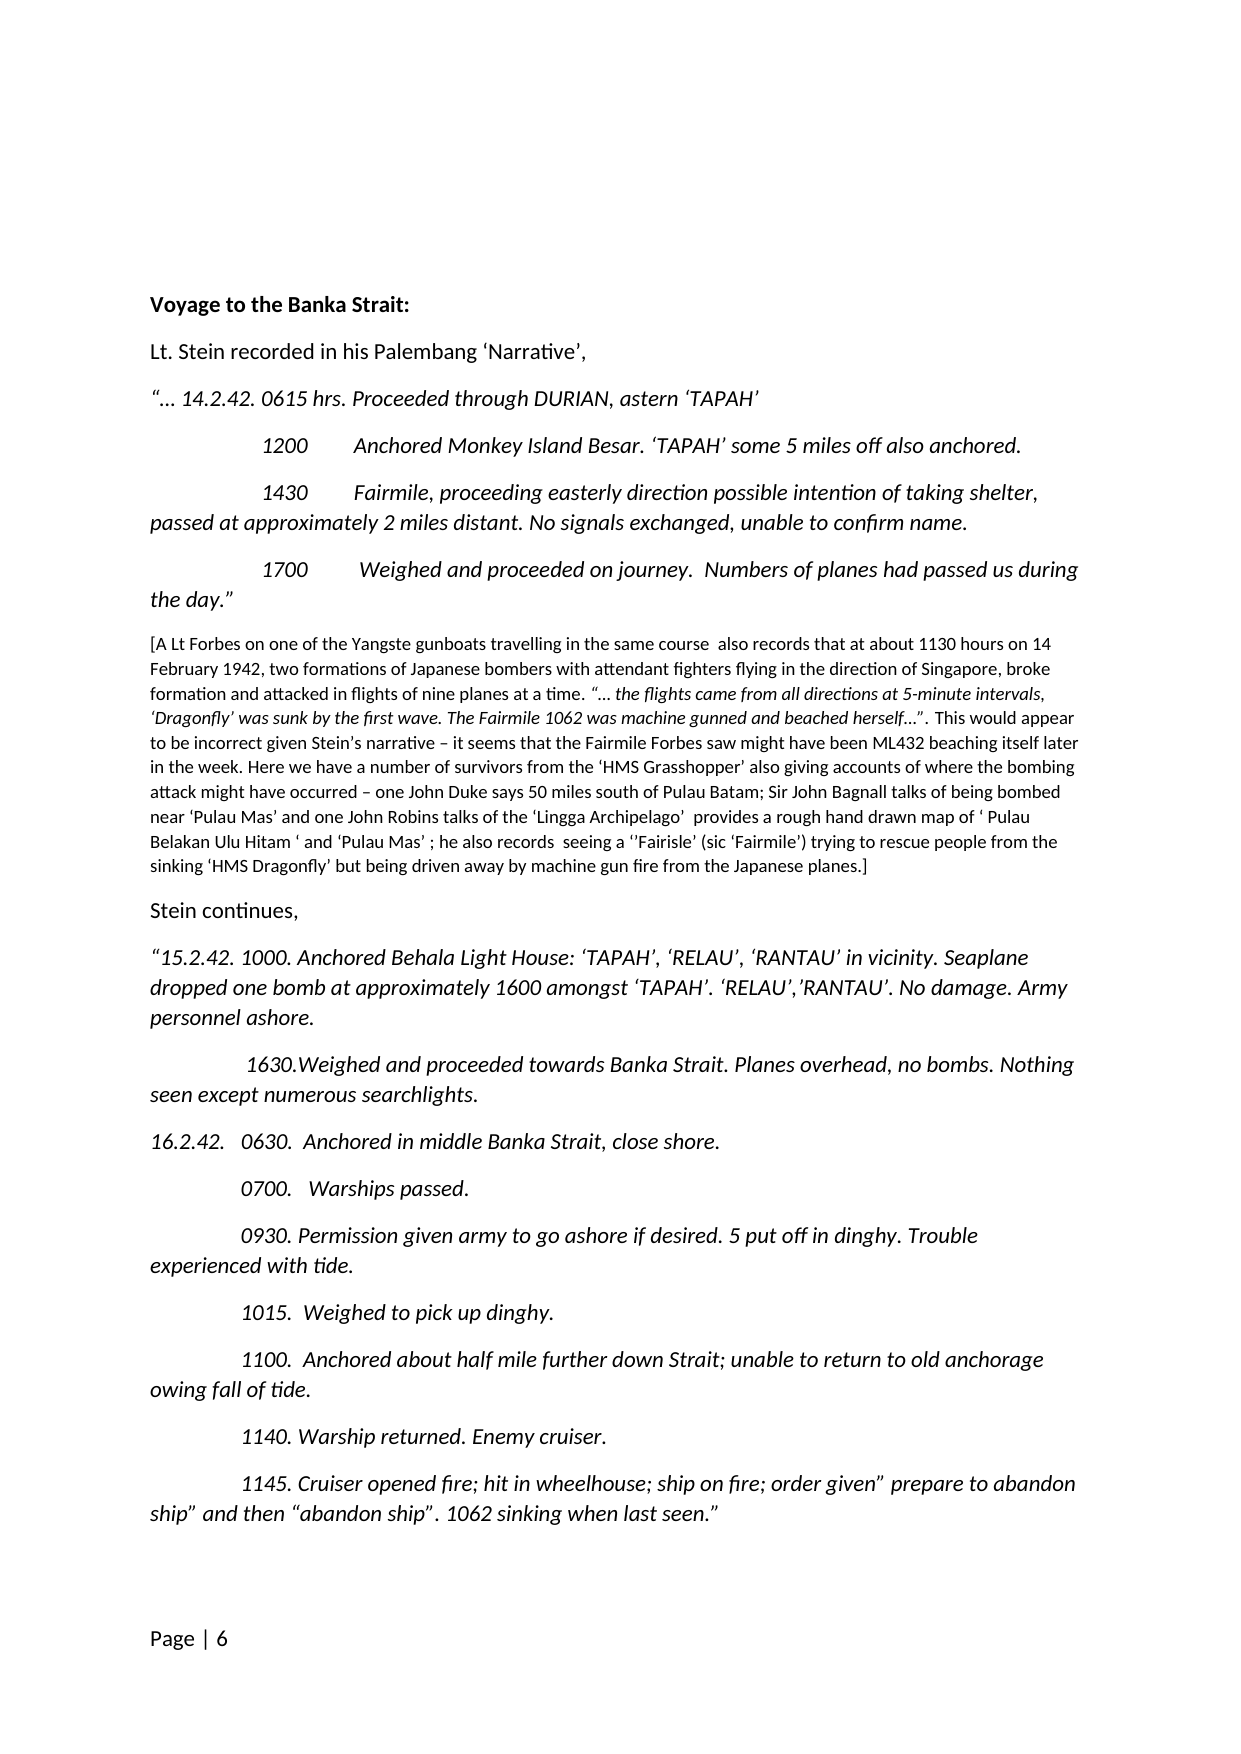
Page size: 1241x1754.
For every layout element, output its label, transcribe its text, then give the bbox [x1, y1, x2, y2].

text Lt. Stein recorded in his Palembang ‘Narrative’, [150, 337, 1090, 366]
text 1200 Anchored Monkey Island Besar. ‘TAPAH’ some 5 miles off also anchored. [150, 431, 1090, 459]
text 1700 Weighed and proceeded on journey. Numbers of planes had passed us during the day.” [150, 555, 1090, 613]
text 16.2.42. 0630. Anchored in middle Banka Strait, close shore. [150, 1127, 1090, 1155]
text Voyage to the Banka Strait: [150, 291, 1090, 319]
text 1145. Cruiser opened fire; hit in wheelhouse; ship on fire; order given” prepare to abandon ship” and then “abandon ship”. 1062 sinking when last seen.” [150, 1469, 1090, 1527]
text 1100. Anchored about half mile further down Strait; unable to return to old anchorage owing fall of tide. [150, 1345, 1090, 1403]
text “15.2.42. 1000. Anchored Behala Light House: ‘TAPAH’, ‘RELAU’, ‘RANTAU’ in vicinity. Seaplane dropped one bomb at approximately 1600 amongst ‘TAPAH’. ‘RELAU’,’RANTAU’. No damage. Army personnel ashore. [150, 943, 1090, 1031]
text Stein continues, [150, 896, 1090, 924]
text [A Lt Forbes on one of the Yangste gunboats travelling in the same course also records that at about 1130 hours on 14 February 1942, two formations of Japanese bombers with attendant fighters flying in the direction of Singapore, broke formation and attacked in flights of nine planes at a time. “… the flights came from all directions at 5-minute intervals, ‘Dragonfly’ was sunk by the first wave. The Fairmile 1062 was machine gunned and beached herself…”. This would appear to be incorrect given Stein’s narrative – it seems that the Fairmile Forbes saw might have been ML432 beaching itself later in the week. Here we have a number of survivors from the ‘HMS Grasshopper’ also giving accounts of where the bombing attack might have occurred – one John Duke says 50 miles south of Pulau Batam; Sir John Bagnall talks of being bombed near ‘Pulau Mas’ and one John Robins talks of the ‘Lingga Archipelago’ provides a rough hand drawn map of ‘ Pulau Belakan Ulu Hitam ‘ and ‘Pulau Mas’ ; he also records seeing a ‘’Fairisle’ (sic ‘Fairmile’) trying to rescue people from the sinking ‘HMS Dragonfly’ but being driven away by machine gun fire from the Japanese planes.] [150, 632, 1090, 877]
text 0700. Warships passed. [150, 1174, 1090, 1202]
text 1140. Warship returned. Enemy cruiser. [150, 1422, 1090, 1450]
text “… 14.2.42. 0615 hrs. Proceeded through DURIAN, astern ‘TAPAH’ [150, 384, 1090, 412]
text 1015. Weighed to pick up dinghy. [150, 1298, 1090, 1326]
text 0930. Permission given army to go ashore if desired. 5 put off in dinghy. Trouble experienced with tide. [150, 1221, 1090, 1279]
text 1430 Fairmile, proceeding easterly direction possible intention of taking shelter, passed at approximately 2 miles distant. No signals exchanged, unable to confirm name. [150, 478, 1090, 536]
text 1630.Weighed and proceeded towards Banka Strait. Planes overhead, no bombs. Nothing seen except numerous searchlights. [150, 1050, 1090, 1108]
